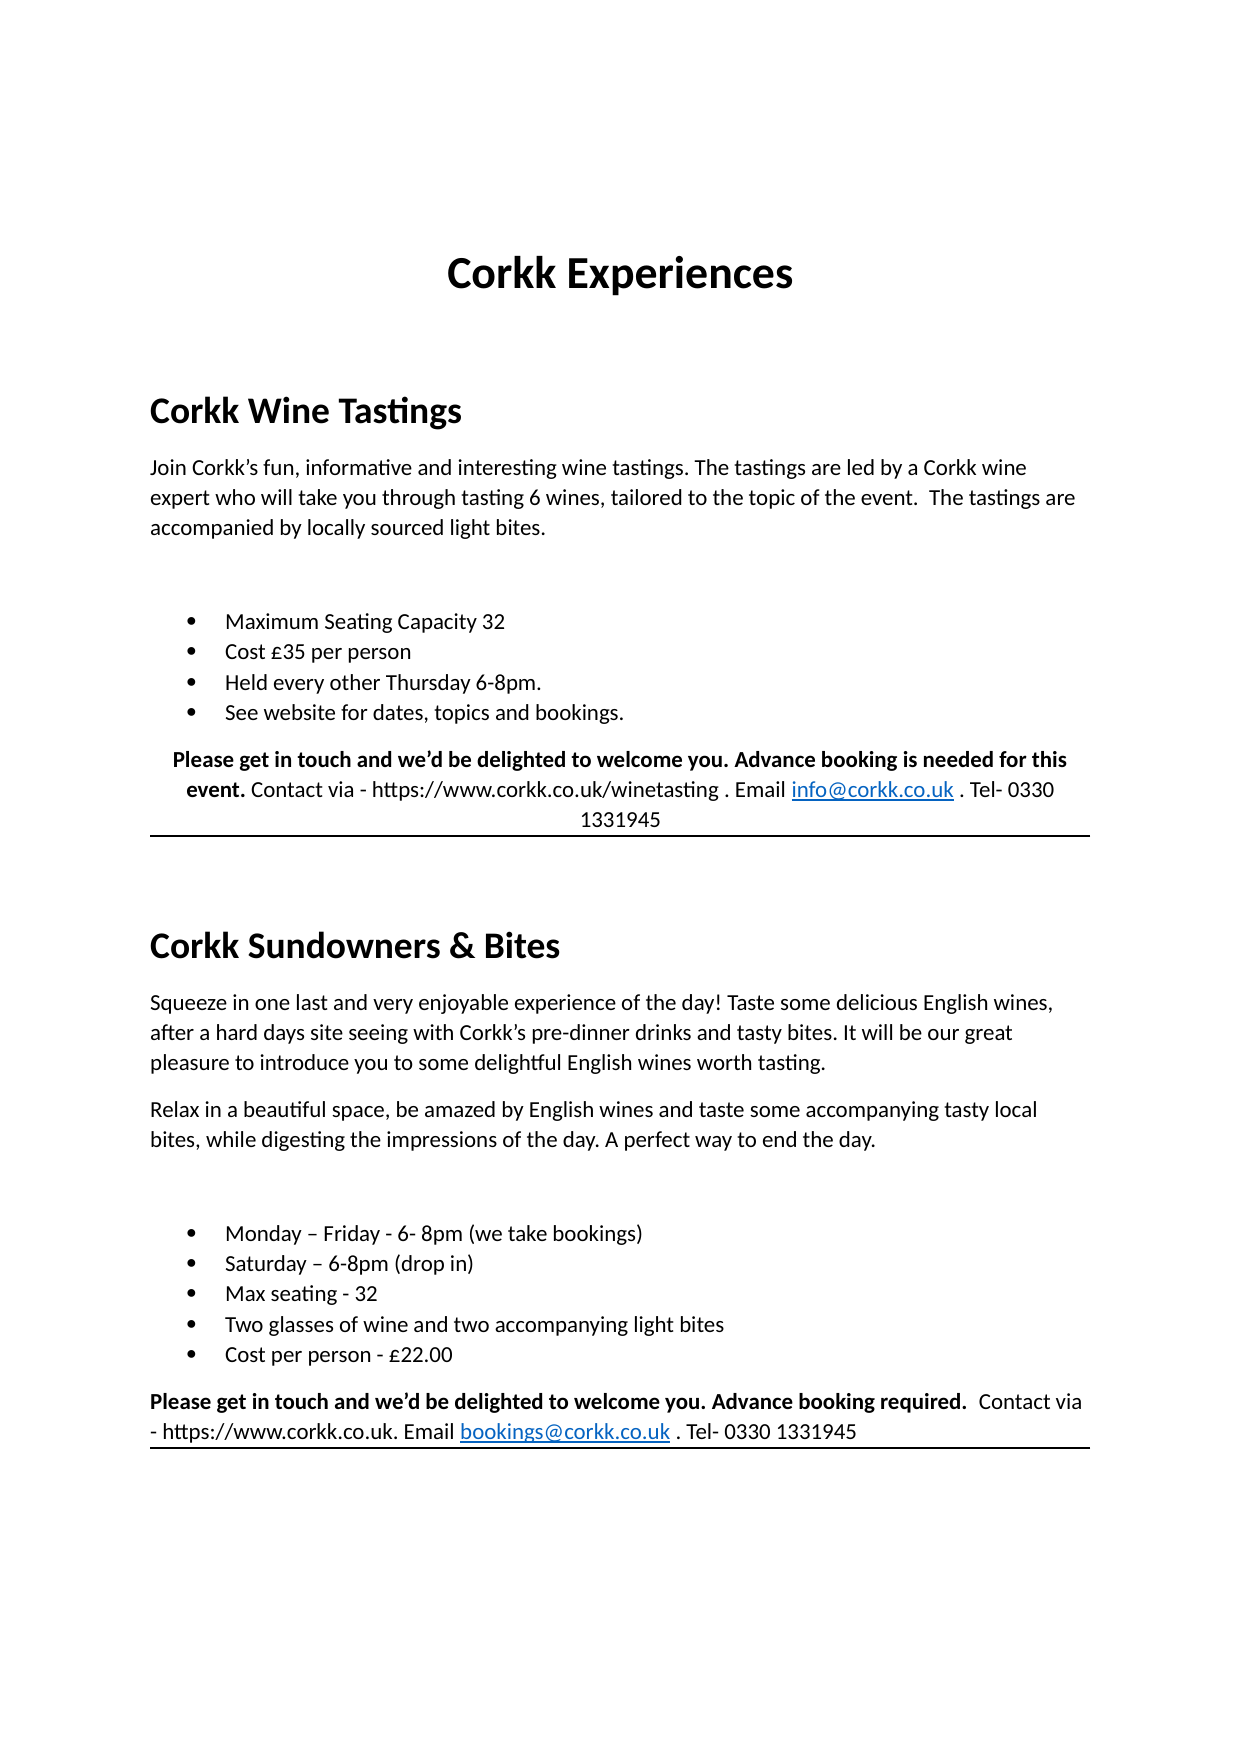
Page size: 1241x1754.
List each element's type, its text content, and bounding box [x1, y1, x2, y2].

list Saturday – 6-8pm (drop in) [187, 1249, 1090, 1277]
list Cost £35 per person [187, 637, 1090, 665]
text Relax in a beautiful space, be amazed by English wines and taste some accompanying tasty local bites, while digesting the impressions of the day. A perfect way to end the day. [150, 1095, 1090, 1153]
list Max seating - 32 [187, 1279, 1090, 1308]
list Maximum Seating Capacity 32 [187, 607, 1090, 635]
list Monday – Friday - 6- 8pm (we take bookings) [187, 1219, 1090, 1247]
text Corkk Sundowners & Bites [150, 922, 1090, 968]
text Corkk Wine Tastings [150, 387, 1090, 433]
list See website for dates, topics and bookings. [187, 698, 1090, 726]
text Join Corkk’s fun, informative and interesting wine tastings. The tastings are led by a Corkk wine expert who will take you through tasting 6 wines, tailored to the topic of the event. The tastings are accompanied by locally sourced light bites. [150, 453, 1090, 541]
text Please get in touch and we’d be delighted to welcome you. Advance booking is needed for this event. Contact via - https://www.corkk.co.uk/winetasting . Email info@corkk.co.uk . Tel- 0330 1331945 [150, 745, 1090, 835]
list Held every other Thursday 6-8pm. [187, 668, 1090, 696]
list Cost per person - £22.00 [187, 1340, 1090, 1368]
text Please get in touch and we’d be delighted to welcome you. Advance booking required. Contact via - https://www.corkk.co.uk. Email bookings@corkk.co.uk . Tel- 0330 1331945 [150, 1387, 1090, 1447]
text Corkk Experiences [150, 244, 1090, 300]
text Squeeze in one last and very enjoyable experience of the day! Taste some delicious English wines, after a hard days site seeing with Corkk’s pre-dinner drinks and tasty bites. It will be our great pleasure to introduce you to some delightful English wines worth tasting. [150, 988, 1090, 1076]
list Two glasses of wine and two accompanying light bites [187, 1310, 1090, 1338]
